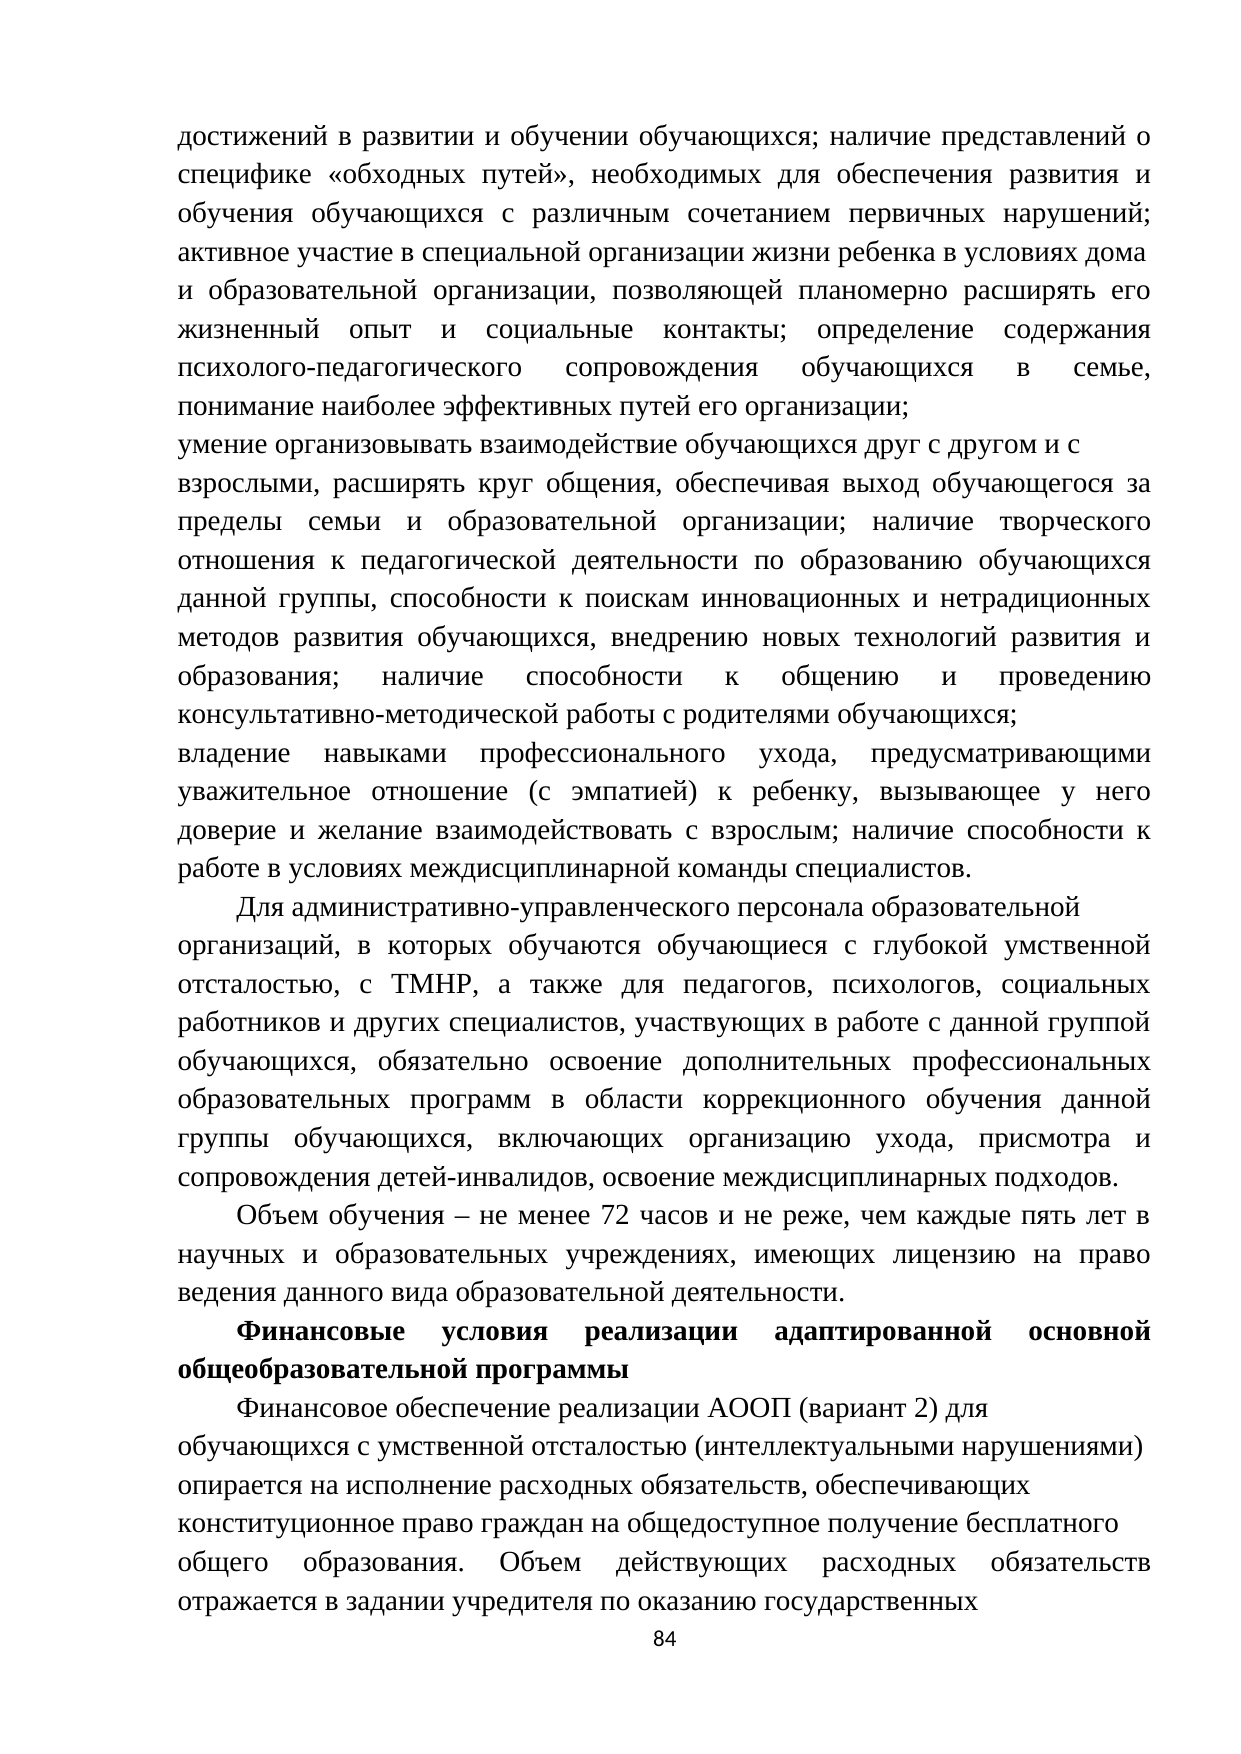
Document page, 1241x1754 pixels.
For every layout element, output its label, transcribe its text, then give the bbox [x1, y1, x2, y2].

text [177, 118, 1152, 267]
text общего образования. Объем действующих расходных обязательств отражается в задании учредителя по оказанию государственных [177, 1544, 1152, 1616]
text умение организовывать взаимодействие обучающихся друг с другом и с [177, 426, 1152, 460]
text обучающихся с умственной отсталостью (интеллектуальными нарушениями) [177, 1428, 1152, 1462]
text Финансовое обеспечение реализации АООП (вариант 2) для [177, 1390, 1152, 1423]
text Финансовые условия реализации адаптированной основной общеобразовательной программы [177, 1313, 1152, 1385]
text Для административно-управленческого персонала образовательной [177, 889, 1152, 922]
text конституционное право граждан на общедоступное получение бесплатного [177, 1506, 1152, 1539]
text Объем обучения – не менее 72 часов и не реже, чем каждые пять лет в научных и образовательных учреждениях, имеющих лицензию на право ведения данного вида образовательной деятельности. [177, 1197, 1152, 1308]
text организаций, в которых обучаются обучающиеся с глубокой умственной отсталостью, с ТМНР, а также для педагогов, психологов, социальных работников и других специалистов, участвующих в работе с данной группой обучающихся, обязательно освоение дополнительных профессиональных образовательных программ в области коррекционного обучения данной группы обучающихся, включающих организацию ухода, присмотра и сопровождения детей-инвалидов, освоение междисциплинарных подходов. [177, 927, 1152, 1192]
text и образовательной организации, позволяющей планомерно расширять его жизненный опыт и социальные контакты; определение содержания психолого-педагогического сопровождения обучающихся в семье, понимание наиболее эффективных путей его организации; [177, 272, 1152, 421]
text владение навыками профессионального ухода, предусматривающими уважительное отношение (с эмпатией) к ребенку, вызывающее у него доверие и желание взаимодействовать с взрослым; наличие способности к работе в условиях междисциплинарной команды специалистов. [177, 735, 1152, 884]
text опирается на исполнение расходных обязательств, обеспечивающих [177, 1467, 1152, 1501]
text взрослыми, расширять круг общения, обеспечивая выход обучающегося за пределы семьи и образовательной организации; наличие творческого отношения к педагогической деятельности по образованию обучающихся данной группы, способности к поискам инновационных и нетрадиционных методов развития обучающихся, внедрению новых технологий развития и образования; наличие способности к общению и проведению консультативно-методической работы с родителями обучающихся; [177, 465, 1152, 730]
